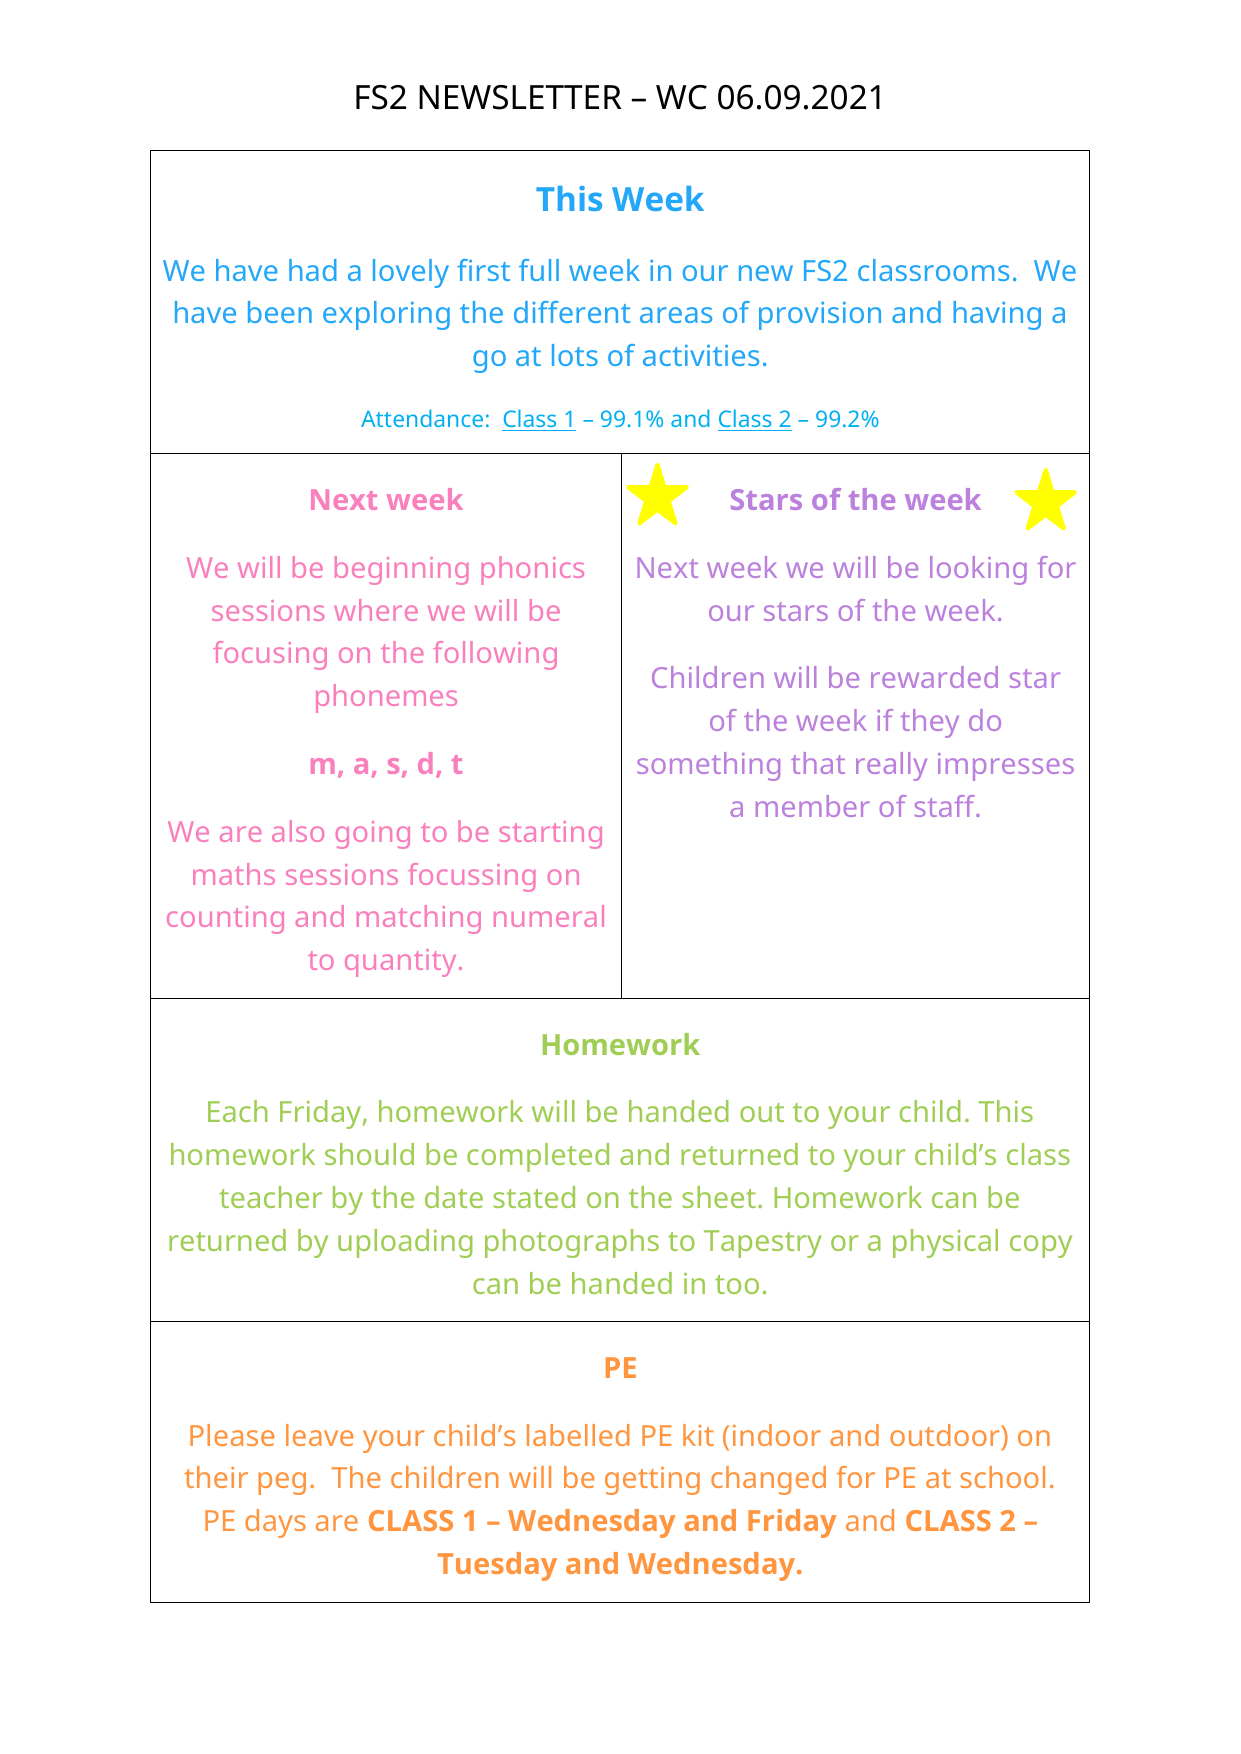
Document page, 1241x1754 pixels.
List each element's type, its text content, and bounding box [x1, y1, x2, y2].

table_header This Week We have had a lovely first full week in our new FS2 classrooms. We have been exploring the different areas of provision and having a go at lots of activities. Attendance: Class 1 – 99.1% and Class 2 – 99.2% [151, 151, 1089, 453]
table_cell Next week We will be beginning phonics sessions where we will be focusing on the following phonemes m, a, s, d, t We are also going to be starting maths sessions focussing on counting and matching numeral to quantity. [151, 454, 621, 998]
table_cell Homework Each Friday, homework will be handed out to your child. This homework should be completed and returned to your child’s class teacher by the date stated on the sheet. Homework can be returned by uploading photographs to Tapestry or a physical copy can be handed in too. [151, 999, 1089, 1321]
table_cell PE Please leave your child’s labelled PE kit (indoor and outdoor) on their peg. The children will be getting changed for PE at school. PE days are CLASS 1 – Wednesday and Friday and CLASS 2 – Tuesday and Wednesday. [151, 1322, 1089, 1602]
table_cell Stars of the week Next week we will be looking for our stars of the week. Children will be rewarded star of the week if they do something that really impresses a member of staff. [622, 454, 1089, 998]
